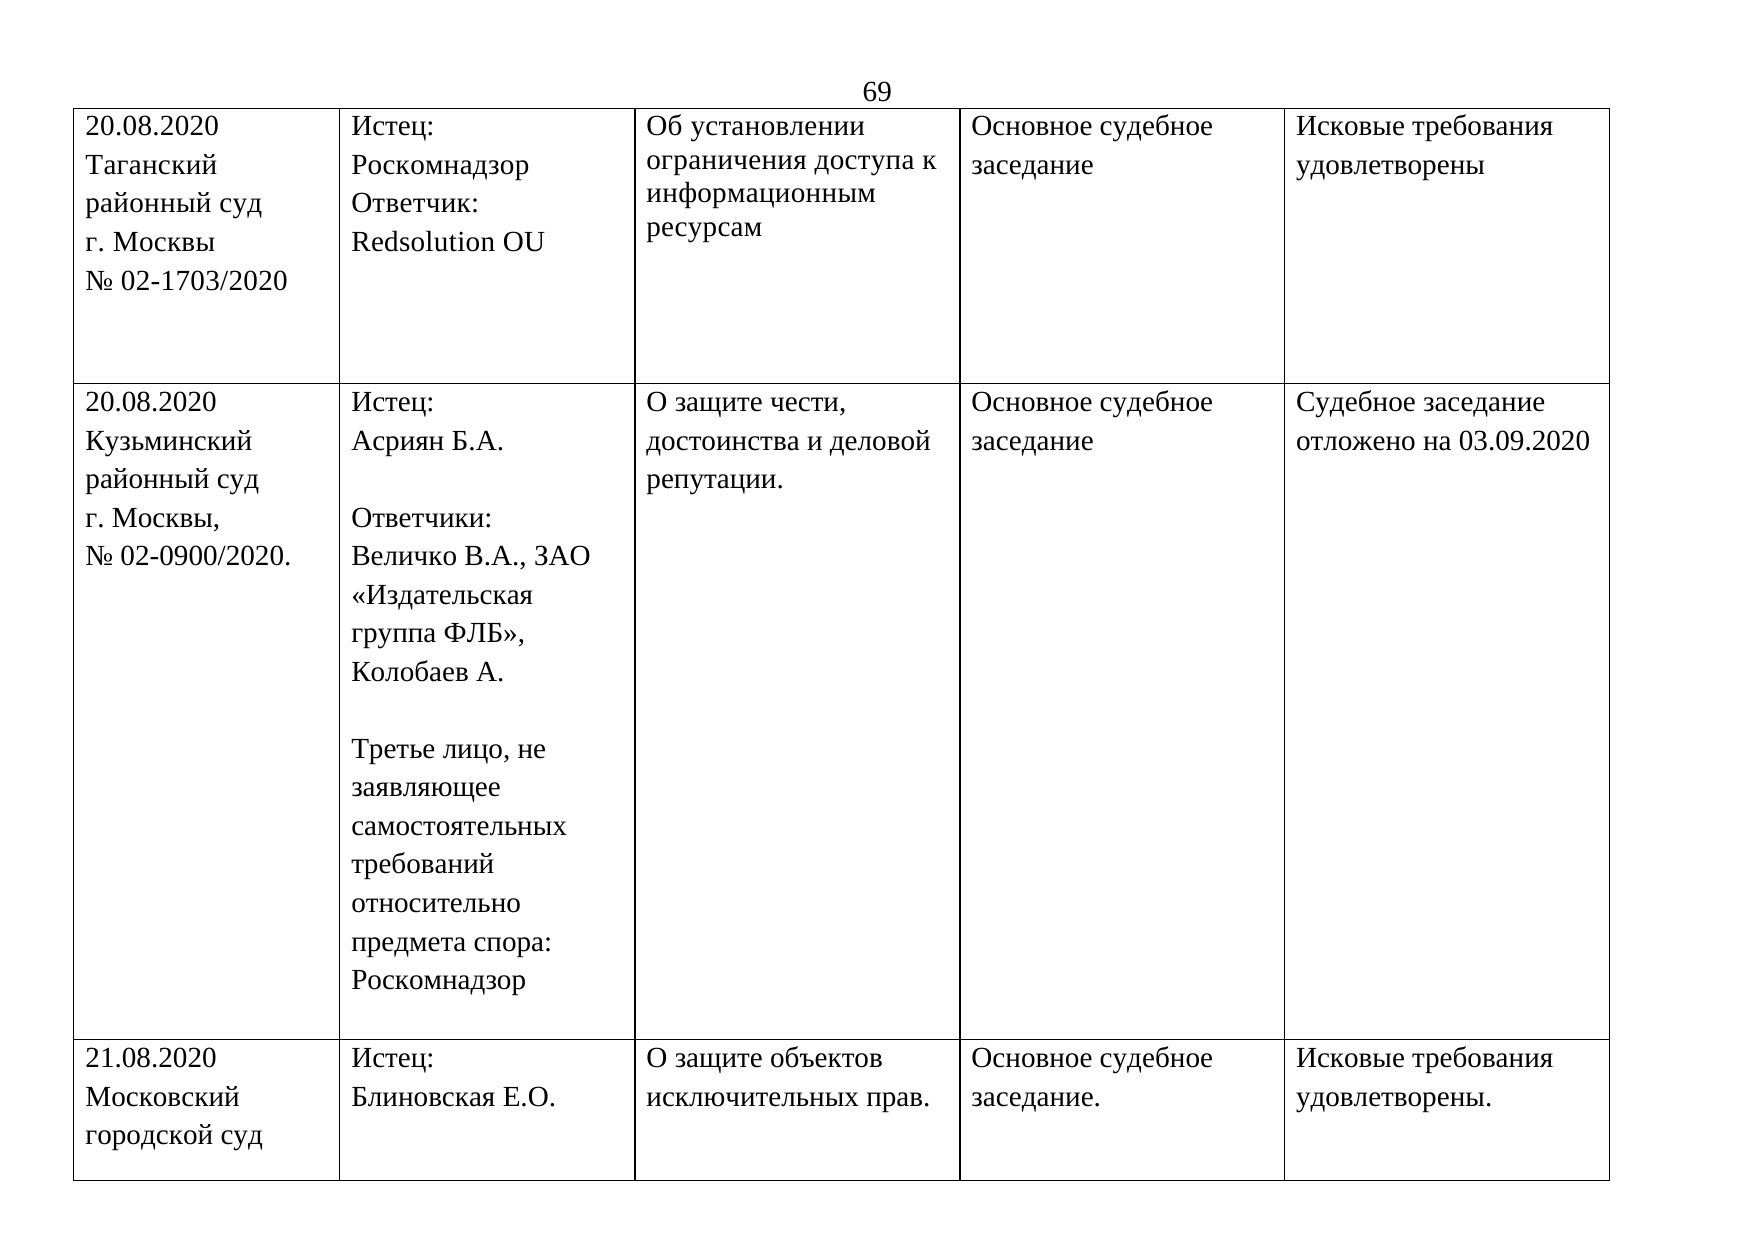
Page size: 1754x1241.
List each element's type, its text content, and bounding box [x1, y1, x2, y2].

table_cell Истец: Роскомнадзор Ответчик: Redsolution OU [340, 109, 634, 383]
table_cell Истец: Асриян Б.А. Ответчики: Величко В.А., ЗАО «Издательская группа ФЛБ», Колобаев А. Третье лицо, не заявляющее самостоятельных требований относительно предмета спора: Роскомнадзор [340, 384, 634, 1039]
table_cell 20.08.2020 Кузьминский районный суд г. Москвы, № 02-0900/2020. [74, 384, 339, 1039]
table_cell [1285, 109, 1609, 383]
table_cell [961, 109, 1284, 383]
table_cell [961, 1040, 1284, 1180]
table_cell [636, 109, 959, 383]
table_cell Судебное заседание отложено на 03.09.2020 [1285, 384, 1609, 1039]
table_cell О защите чести, достоинства и деловой репутации. [636, 384, 959, 1039]
table_cell Основное судебное заседание [961, 384, 1284, 1039]
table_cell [1285, 1040, 1609, 1180]
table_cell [636, 1040, 959, 1180]
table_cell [340, 1040, 634, 1180]
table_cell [74, 1040, 339, 1180]
table_cell 20.08.2020 Таганский районный суд г. Москвы № 02-1703/2020 [74, 109, 339, 383]
